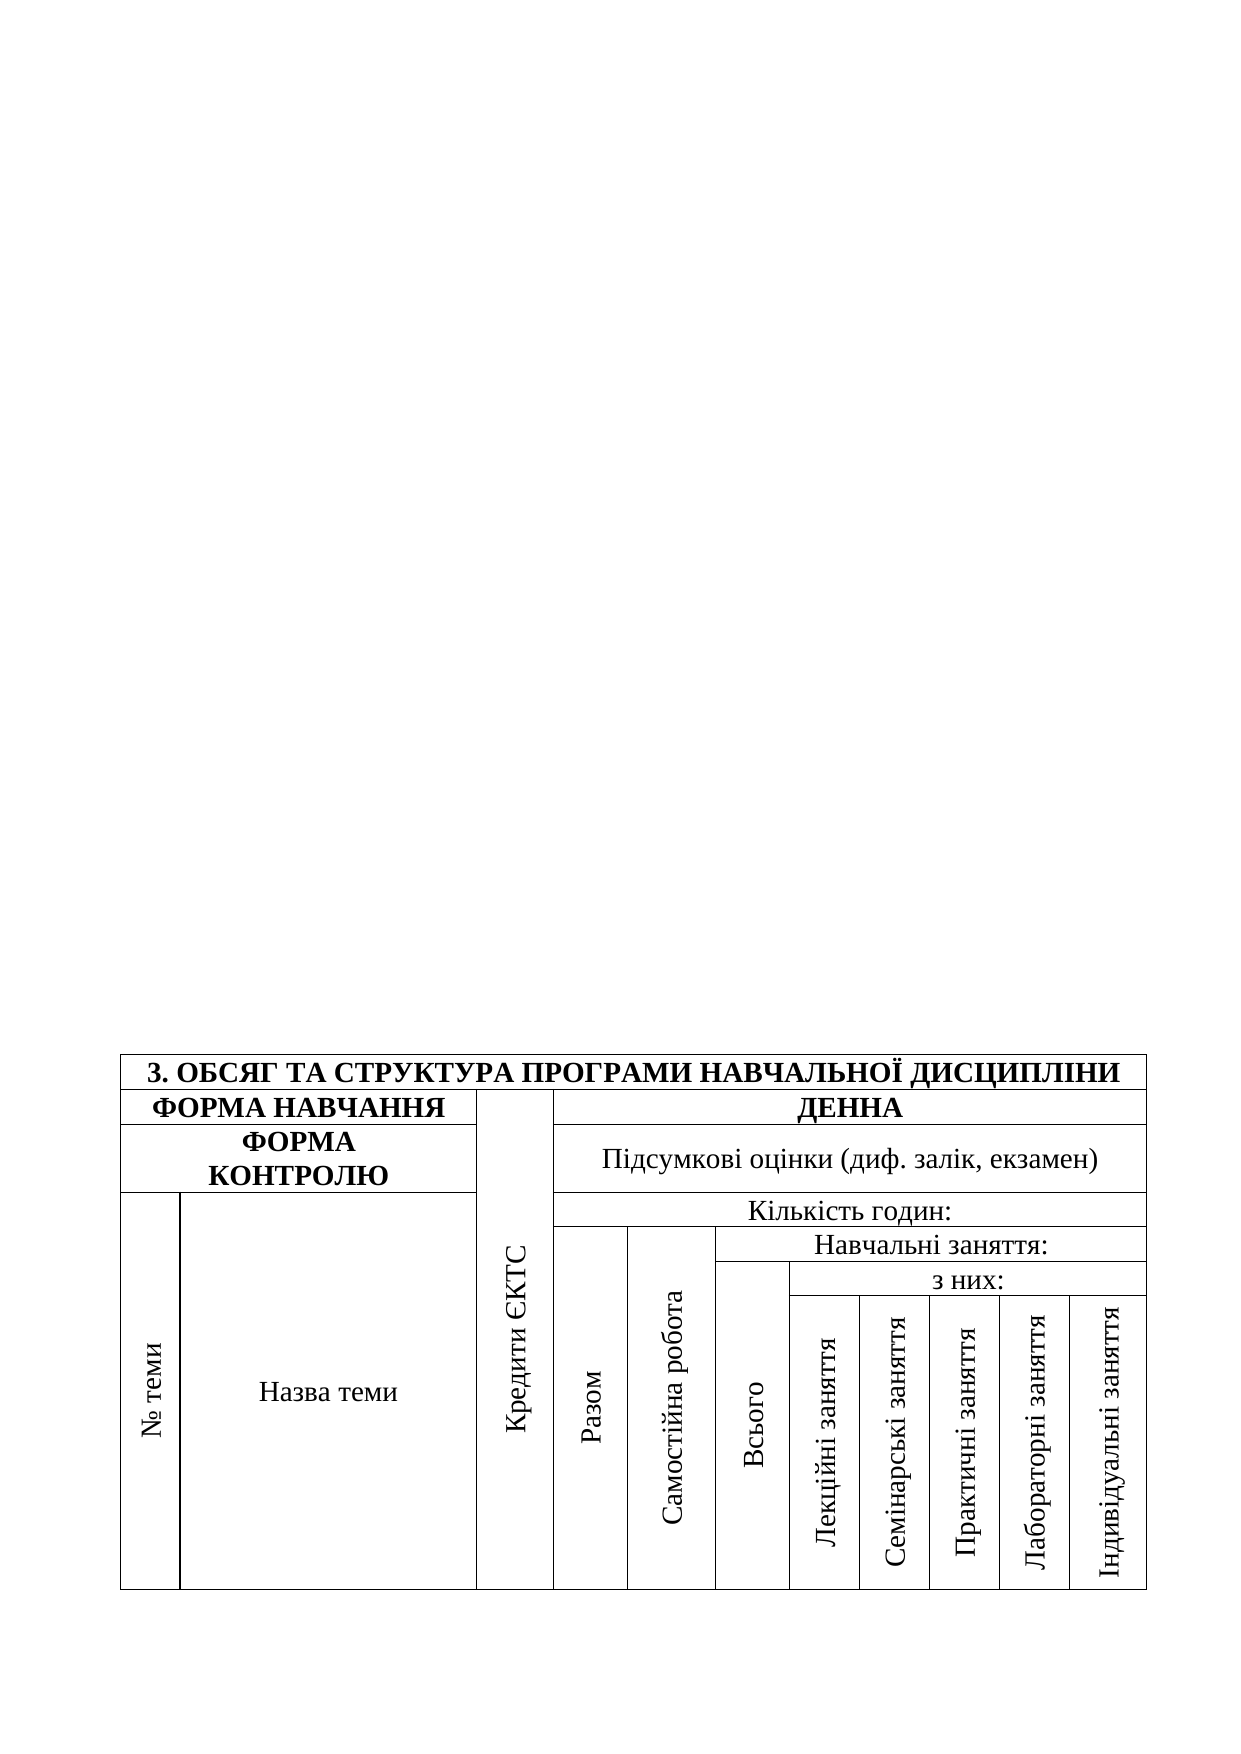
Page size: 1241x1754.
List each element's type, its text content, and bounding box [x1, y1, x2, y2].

table_cell Кредити ЄКТС [477, 1090, 553, 1589]
table_cell ФОРМА КОНТРОЛЮ [121, 1125, 476, 1192]
table_cell ФОРМА НАВЧАННЯ [121, 1090, 476, 1123]
table_cell ДЕННА [554, 1090, 1146, 1123]
table_cell Практичні заняття [930, 1296, 999, 1589]
table_cell Разом [554, 1227, 627, 1589]
table_cell Навчальні заняття: [716, 1227, 1146, 1261]
table_cell Самостійна робота [628, 1227, 715, 1589]
table_cell Лабораторні заняття [1000, 1296, 1069, 1589]
table_cell № теми [121, 1193, 179, 1589]
table_cell Індивідуальні заняття [1070, 1296, 1146, 1589]
table_cell Підсумкові оцінки (диф. залік, екзамен) [554, 1125, 1146, 1192]
table_cell Лекційні заняття [790, 1296, 859, 1589]
table_cell Всього [716, 1262, 789, 1589]
table_header 3. ОБСЯГ ТА СТРУКТУРА ПРОГРАМИ НАВЧАЛЬНОЇ ДИСЦИПЛІНИ [121, 1055, 1146, 1089]
table_cell Назва теми [181, 1193, 476, 1589]
table_cell з них: [790, 1262, 1146, 1295]
table_cell Кількість годин: [554, 1193, 1146, 1226]
table_cell Семінарські заняття [860, 1296, 929, 1589]
